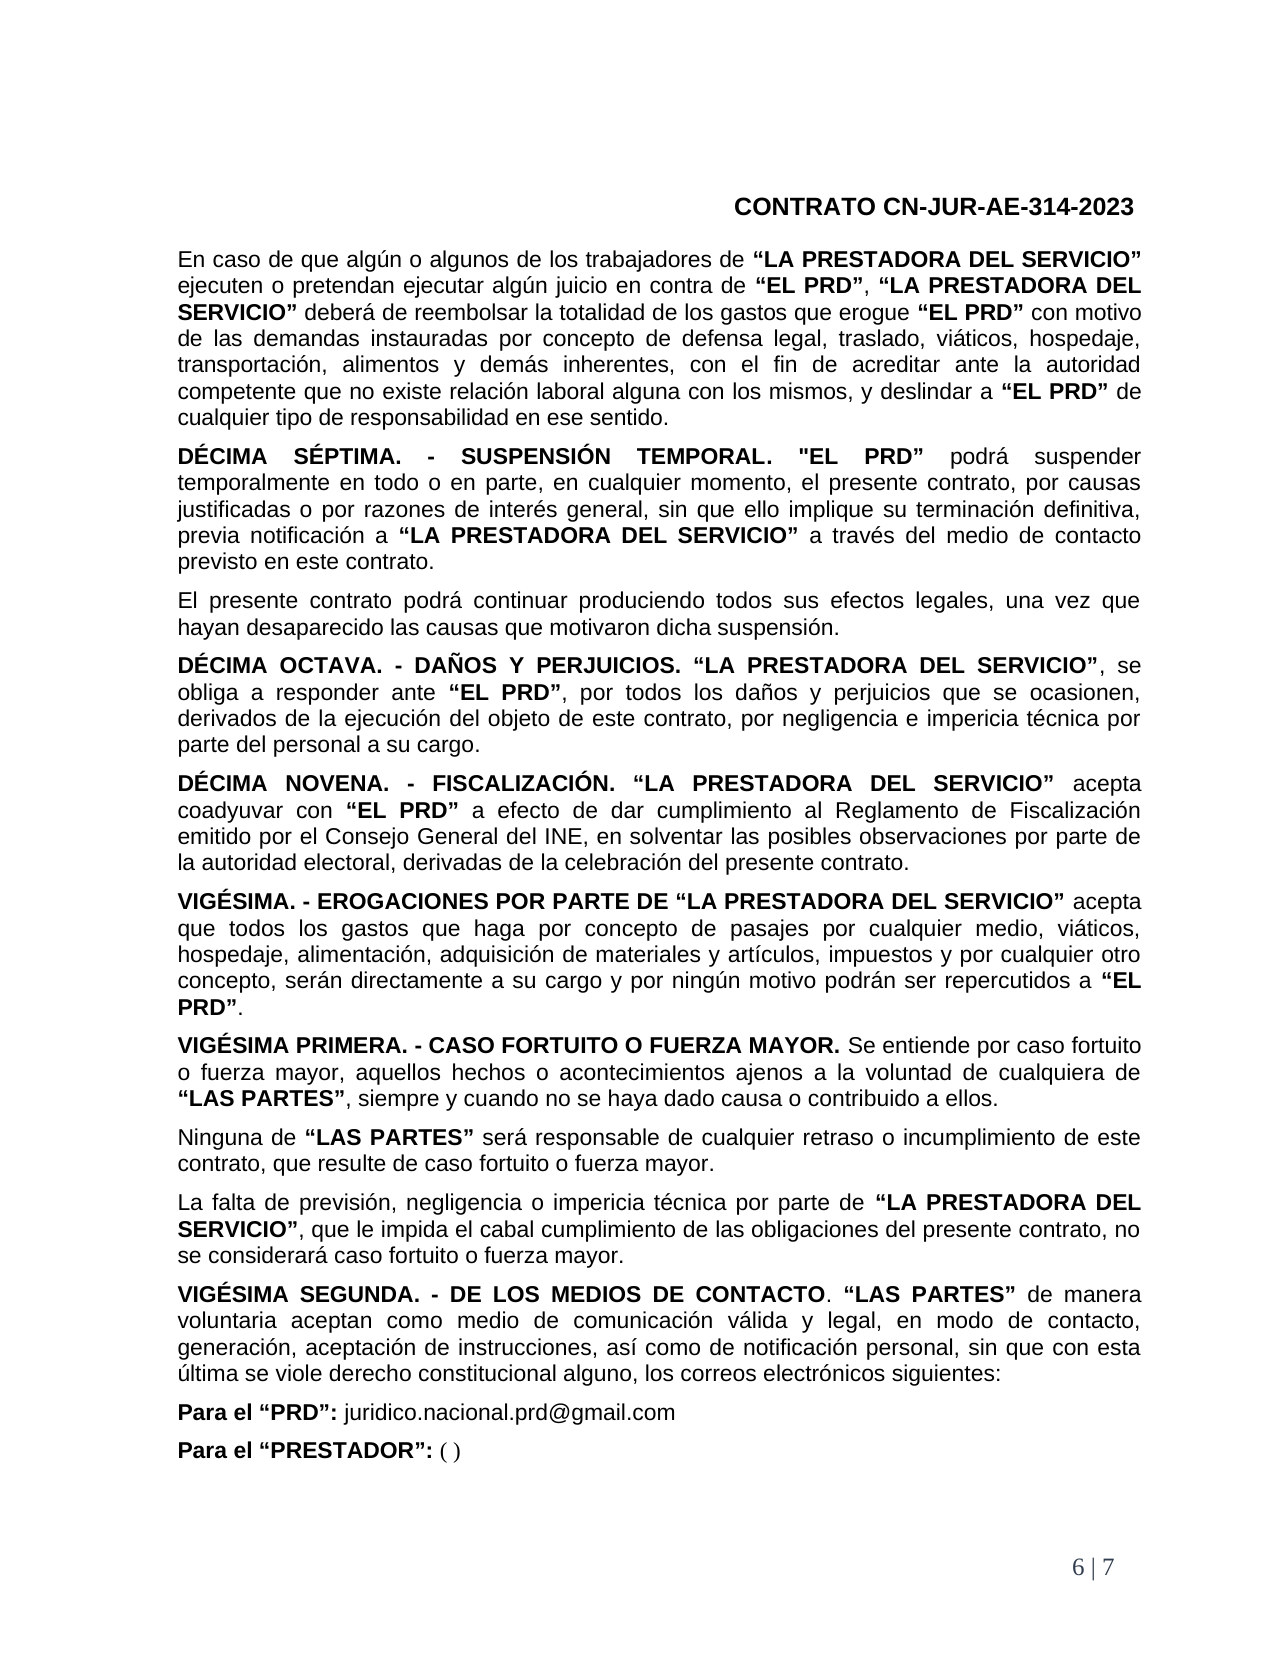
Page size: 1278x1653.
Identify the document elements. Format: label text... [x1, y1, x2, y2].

text VIGÉSIMA SEGUNDA. - DE LOS MEDIOS DE CONTACTO. “LAS PARTES” de manera voluntaria aceptan como medio de comunicación válida y legal, en modo de contacto, generación, aceptación de instrucciones, así como de notificación personal, sin que con esta última se viole derecho constitucional alguno, los correos electrónicos siguientes: [177, 1281, 1142, 1386]
text En caso de que algún o algunos de los trabajadores de “LA PRESTADORA DEL SERVICIO” ejecuten o pretendan ejecutar algún juicio en contra de “EL PRD”, “LA PRESTADORA DEL SERVICIO” deberá de reembolsar la totalidad de los gastos que erogue “EL PRD” con motivo de las demandas instauradas por concepto de defensa legal, traslado, viáticos, hospedaje, transportación, alimentos y demás inherentes, con el fin de acreditar ante la autoridad competente que no existe relación laboral alguna con los mismos, y deslindar a “EL PRD” de cualquier tipo de responsabilidad en ese sentido. [177, 246, 1142, 430]
text DÉCIMA OCTAVA. - DAÑOS Y PERJUICIOS. “LA PRESTADORA DEL SERVICIO”, se obliga a responder ante “EL PRD”, por todos los daños y perjuicios que se ocasionen, derivados de la ejecución del objeto de este contrato, por negligencia e impericia técnica por parte del personal a su cargo. [177, 652, 1142, 758]
text DÉCIMA SÉPTIMA. - SUSPENSIÓN TEMPORAL. "EL PRD” podrá suspender temporalmente en todo o en parte, en cualquier momento, el presente contrato, por causas justificadas o por razones de interés general, sin que ello implique su terminación definitiva, previa notificación a “LA PRESTADORA DEL SERVICIO” a través del medio de contacto previsto en este contrato. [177, 443, 1142, 574]
text DÉCIMA NOVENA. - FISCALIZACIÓN. “LA PRESTADORA DEL SERVICIO” acepta coadyuvar con “EL PRD” a efecto de dar cumplimiento al Reglamento de Fiscalización emitido por el Consejo General del INE, en solventar las posibles observaciones por parte de la autoridad electoral, derivadas de la celebración del presente contrato. [177, 770, 1142, 876]
text VIGÉSIMA PRIMERA. - CASO FORTUITO O FUERZA MAYOR. Se entiende por caso fortuito o fuerza mayor, aquellos hechos o acontecimientos ajenos a la voluntad de cualquiera de “LAS PARTES”, siempre y cuando no se haya dado causa o contribuido a ellos. [177, 1032, 1142, 1111]
text Para el “PRESTADOR”: ( ) [177, 1437, 1142, 1464]
text Ninguna de “LAS PARTES” será responsable de cualquier retraso o incumplimiento de este contrato, que resulte de caso fortuito o fuerza mayor. [177, 1124, 1142, 1177]
text Para el “PRD”: juridico.nacional.prd@gmail.com [177, 1399, 1142, 1425]
text La falta de previsión, negligencia o impericia técnica por parte de “LA PRESTADORA DEL SERVICIO”, que le impida el cabal cumplimiento de las obligaciones del presente contrato, no se considerará caso fortuito o fuerza mayor. [177, 1189, 1142, 1268]
text El presente contrato podrá continuar produciendo todos sus efectos legales, una vez que hayan desaparecido las causas que motivaron dicha suspensión. [177, 587, 1142, 640]
text VIGÉSIMA. - EROGACIONES POR PARTE DE “LA PRESTADORA DEL SERVICIO” acepta que todos los gastos que haga por concepto de pasajes por cualquier medio, viáticos, hospedaje, alimentación, adquisición de materiales y artículos, impuestos y por cualquier otro concepto, serán directamente a su cargo y por ningún motivo podrán ser repercutidos a “EL PRD”. [177, 888, 1142, 1020]
